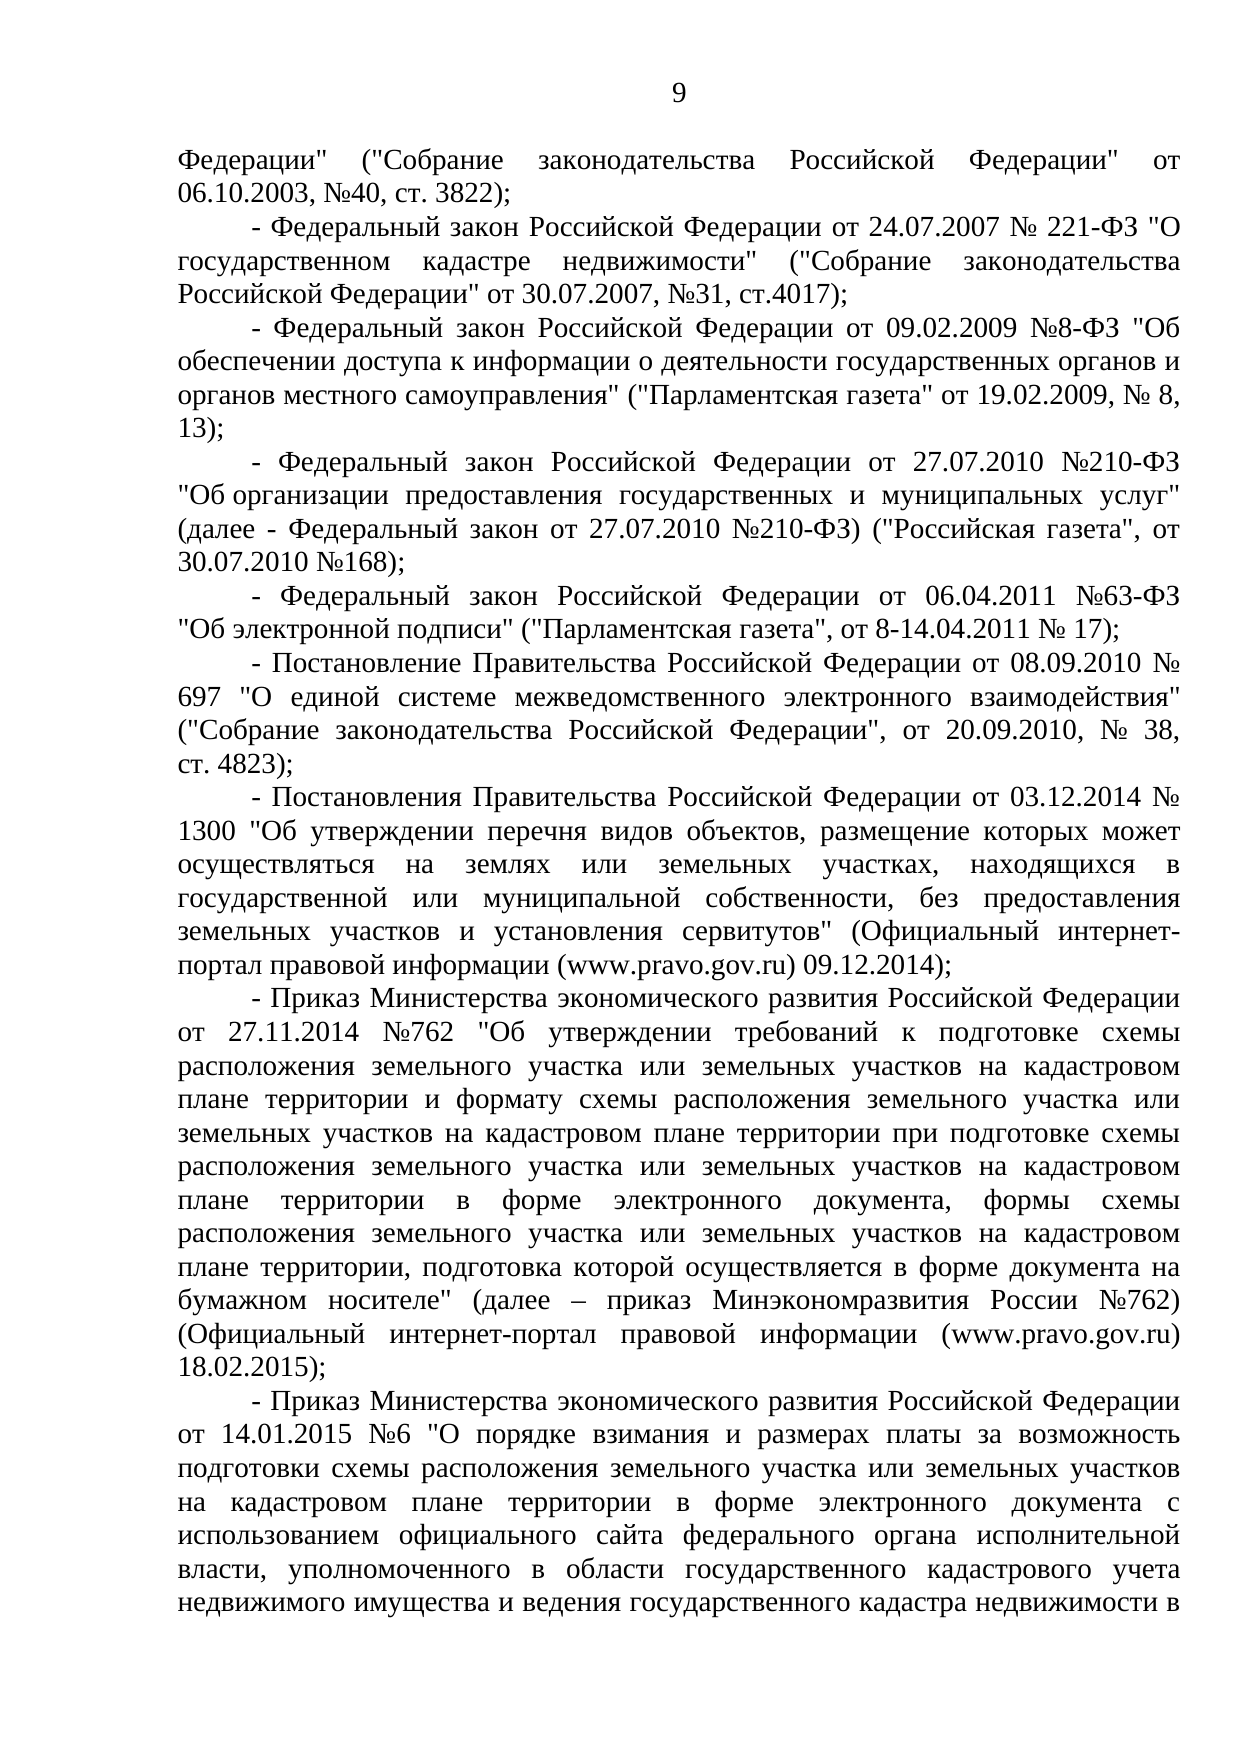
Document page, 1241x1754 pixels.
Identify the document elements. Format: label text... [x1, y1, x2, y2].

text - Постановления Правительства Российской Федерации от 03.12.2014 № 1300 "Об утверждении перечня видов объектов, размещение которых может осуществляться на землях или земельных участках, находящихся в государственной или муниципальной собственности, без предоставления земельных участков и установления сервитутов" (Официальный интернет-портал правовой информации (www.pravo.gov.ru) 09.12.2014); [177, 779, 1181, 981]
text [177, 1383, 1181, 1618]
text - Приказ Министерства экономического развития Российской Федерации от 27.11.2014 №762 "Об утверждении требований к подготовке схемы расположения земельного участка или земельных участков на кадастровом плане территории и формату схемы расположения земельного участка или земельных участков на кадастровом плане территории при подготовке схемы расположения земельного участка или земельных участков на кадастровом плане территории в форме электронного документа, формы схемы расположения земельного участка или земельных участков на кадастровом плане территории, подготовка которой осуществляется в форме документа на бумажном носителе" (далее – приказ Минэкономразвития России №762) (Официальный интернет-портал правовой информации (www.pravo.gov.ru) 18.02.2015); [177, 981, 1181, 1383]
text - Федеральный закон Российской Федерации от 09.02.2009 №8-ФЗ "Об обеспечении доступа к информации о деятельности государственных органов и органов местного самоуправления" ("Парламентская газета" от 19.02.2009, № 8, 13); [177, 310, 1181, 444]
text - Федеральный закон Российской Федерации от 27.07.2010 №210-ФЗ "Об организации предоставления государственных и муниципальных услуг" (далее - Федеральный закон от 27.07.2010 №210-ФЗ) ("Российская газета", от 30.07.2010 №168); [177, 444, 1181, 578]
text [177, 142, 1181, 209]
text - Федеральный закон Российской Федерации от 06.04.2011 №63-ФЗ "Об электронной подписи" ("Парламентская газета", от 8-14.04.2011 № 17); [177, 578, 1181, 645]
text - Федеральный закон Российской Федерации от 24.07.2007 № 221-ФЗ "О государственном кадастре недвижимости" ("Собрание законодательства Российской Федерации" от 30.07.2007, №31, ст.4017); [177, 209, 1181, 310]
text - Постановление Правительства Российской Федерации от 08.09.2010 № 697 "О единой системе межведомственного электронного взаимодействия" ("Собрание законодательства Российской Федерации", от 20.09.2010, № 38, ст. 4823); [177, 645, 1181, 779]
